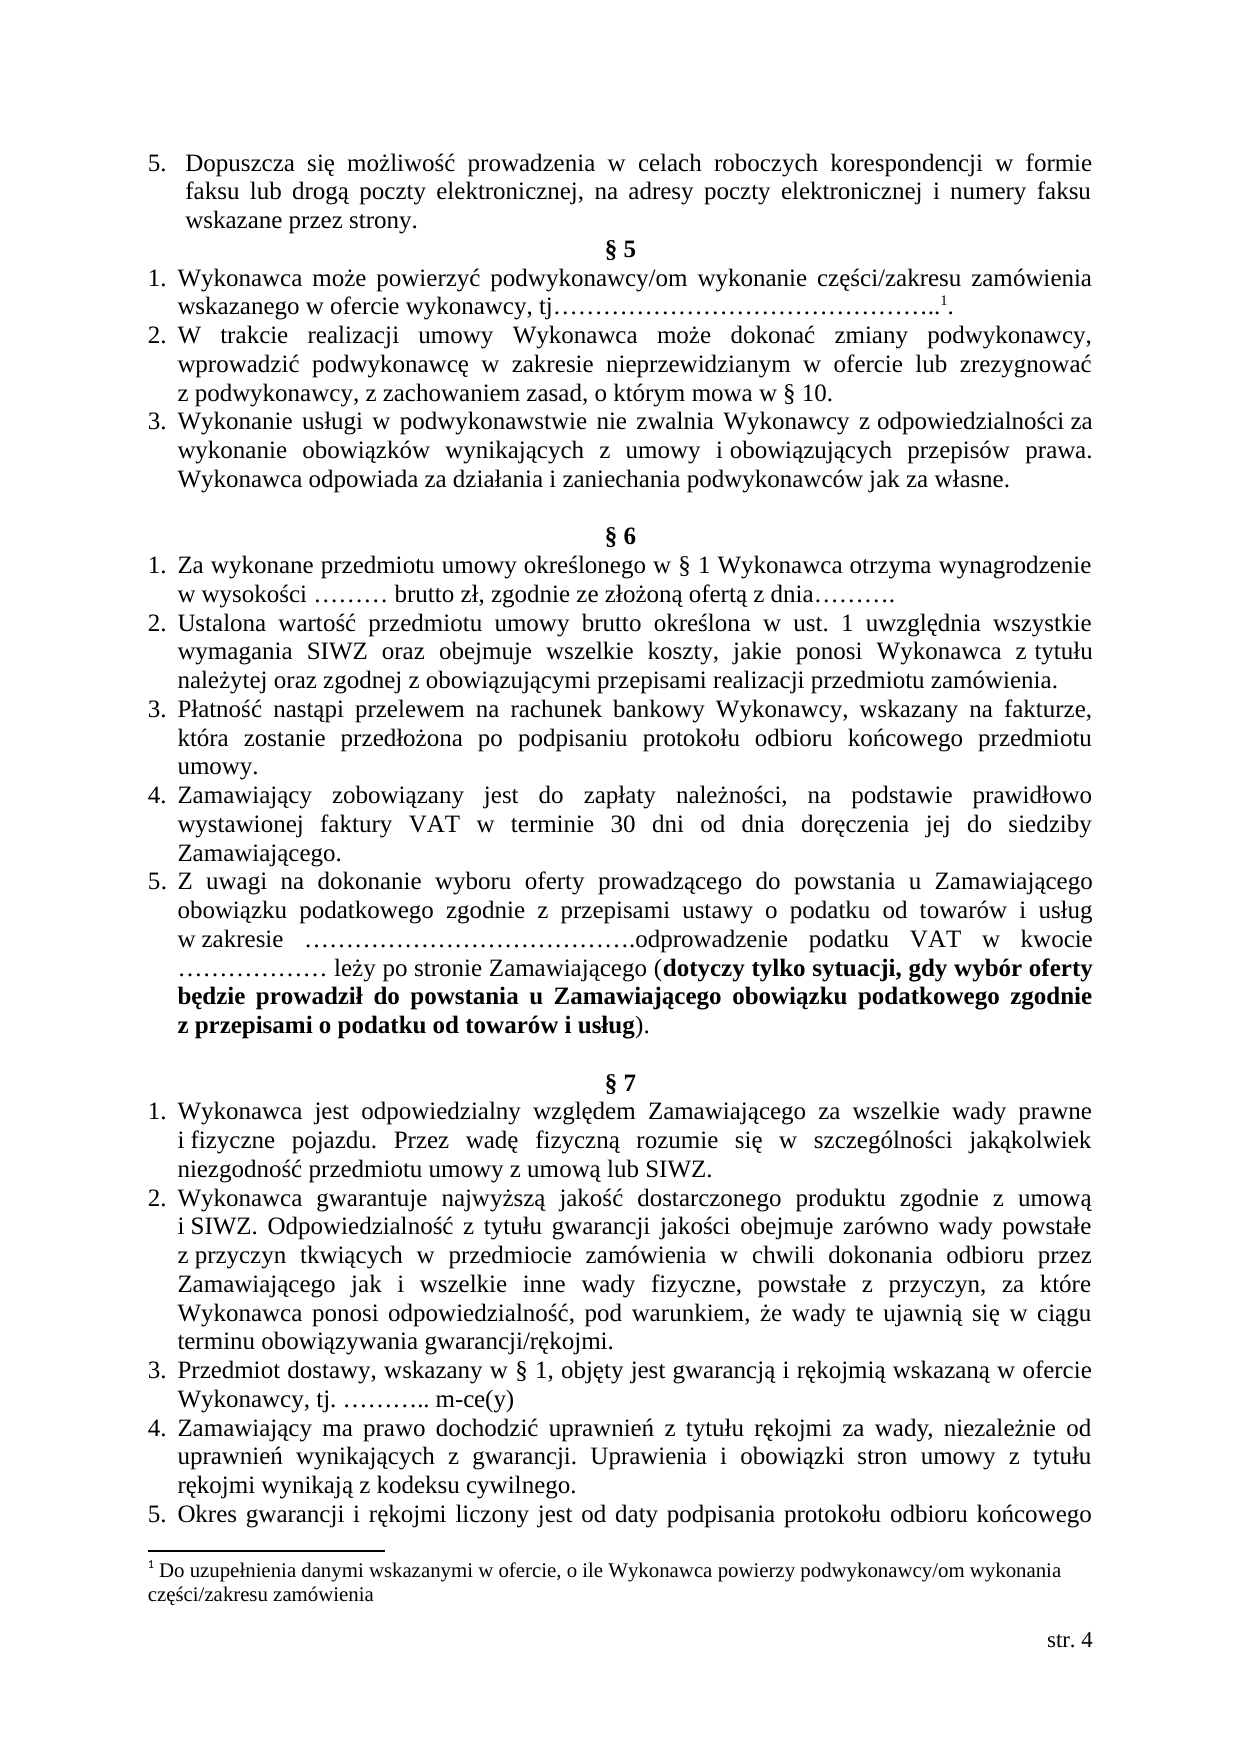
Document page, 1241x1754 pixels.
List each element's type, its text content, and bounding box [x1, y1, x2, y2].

text § 6 [148, 521, 1093, 550]
list Za wykonane przedmiotu umowy określonego w § 1 Wykonawca otrzyma wynagrodzenie w wysokości ……… brutto zł, zgodnie ze złożoną ofertą z dnia………. [148, 550, 1093, 608]
list Dopuszcza się możliwość prowadzenia w celach roboczych korespondencji w formie faksu lub drogą poczty elektronicznej, na adresy poczty elektronicznej i numery faksu wskazane przez strony. [148, 148, 1093, 234]
list Wykonawca gwarantuje najwyższą jakość dostarczonego produktu zgodnie z umową i SIWZ. Odpowiedzialność z tytułu gwarancji jakości obejmuje zarówno wady powstałe z przyczyn tkwiących w przedmiocie zamówienia w chwili dokonania odbioru przez Zamawiającego jak i wszelkie inne wady fizyczne, powstałe z przyczyn, za które Wykonawca ponosi odpowiedzialność, pod warunkiem, że wady te ujawnią się w ciągu terminu obowiązywania gwarancji/rękojmi. [148, 1183, 1093, 1355]
list Z uwagi na dokonanie wyboru oferty prowadzącego do powstania u Zamawiającego obowiązku podatkowego zgodnie z przepisami ustawy o podatku od towarów i usług w zakresie ………………………………….odprowadzenie podatku VAT w kwocie ……………… leży po stronie Zamawiającego (dotyczy tylko sytuacji, gdy wybór oferty będzie prowadził do powstania u Zamawiającego obowiązku podatkowego zgodnie z przepisami o podatku od towarów i usług). [148, 866, 1093, 1039]
list W trakcie realizacji umowy Wykonawca może dokonać zmiany podwykonawcy, wprowadzić podwykonawcę w zakresie nieprzewidzianym w ofercie lub zrezygnować z podwykonawcy, z zachowaniem zasad, o którym mowa w § 10. [148, 320, 1093, 406]
text § 5 [148, 234, 1093, 263]
list Płatność nastąpi przelewem na rachunek bankowy Wykonawcy, wskazany na fakturze, która zostanie przedłożona po podpisaniu protokołu odbioru końcowego przedmiotu umowy. [148, 694, 1093, 780]
text § 7 [148, 1068, 1093, 1096]
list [148, 1499, 1093, 1528]
list Zamawiający ma prawo dochodzić uprawnień z tytułu rękojmi za wady, niezależnie od uprawnień wynikających z gwarancji. Uprawienia i obowiązki stron umowy z tytułu rękojmi wynikają z kodeksu cywilnego. [148, 1413, 1093, 1499]
list Wykonanie usługi w podwykonawstwie nie zwalnia Wykonawcy z odpowiedzialności za wykonanie obowiązków wynikających z umowy i obowiązujących przepisów prawa. Wykonawca odpowiada za działania i zaniechania podwykonawców jak za własne. [148, 406, 1093, 493]
list Zamawiający zobowiązany jest do zapłaty należności, na podstawie prawidłowo wystawionej faktury VAT w terminie 30 dni od dnia doręczenia jej do siedziby Zamawiającego. [148, 780, 1093, 866]
list Wykonawca może powierzyć podwykonawcy/om wykonanie części/zakresu zamówienia wskazanego w ofercie wykonawcy, tj………………………………………... [148, 263, 1093, 320]
list Ustalona wartość przedmiotu umowy brutto określona w ust. 1 uwzględnia wszystkie wymagania SIWZ oraz obejmuje wszelkie koszty, jakie ponosi Wykonawca z tytułu należytej oraz zgodnej z obowiązującymi przepisami realizacji przedmiotu zamówienia. [148, 608, 1093, 694]
list Przedmiot dostawy, wskazany w § 1, objęty jest gwarancją i rękojmią wskazaną w ofercie Wykonawcy, tj. ……….. m-ce(y) [148, 1355, 1093, 1413]
list Wykonawca jest odpowiedzialny względem Zamawiającego za wszelkie wady prawne i fizyczne pojazdu. Przez wadę fizyczną rozumie się w szczególności jakąkolwiek niezgodność przedmiotu umowy z umową lub SIWZ. [148, 1096, 1093, 1183]
